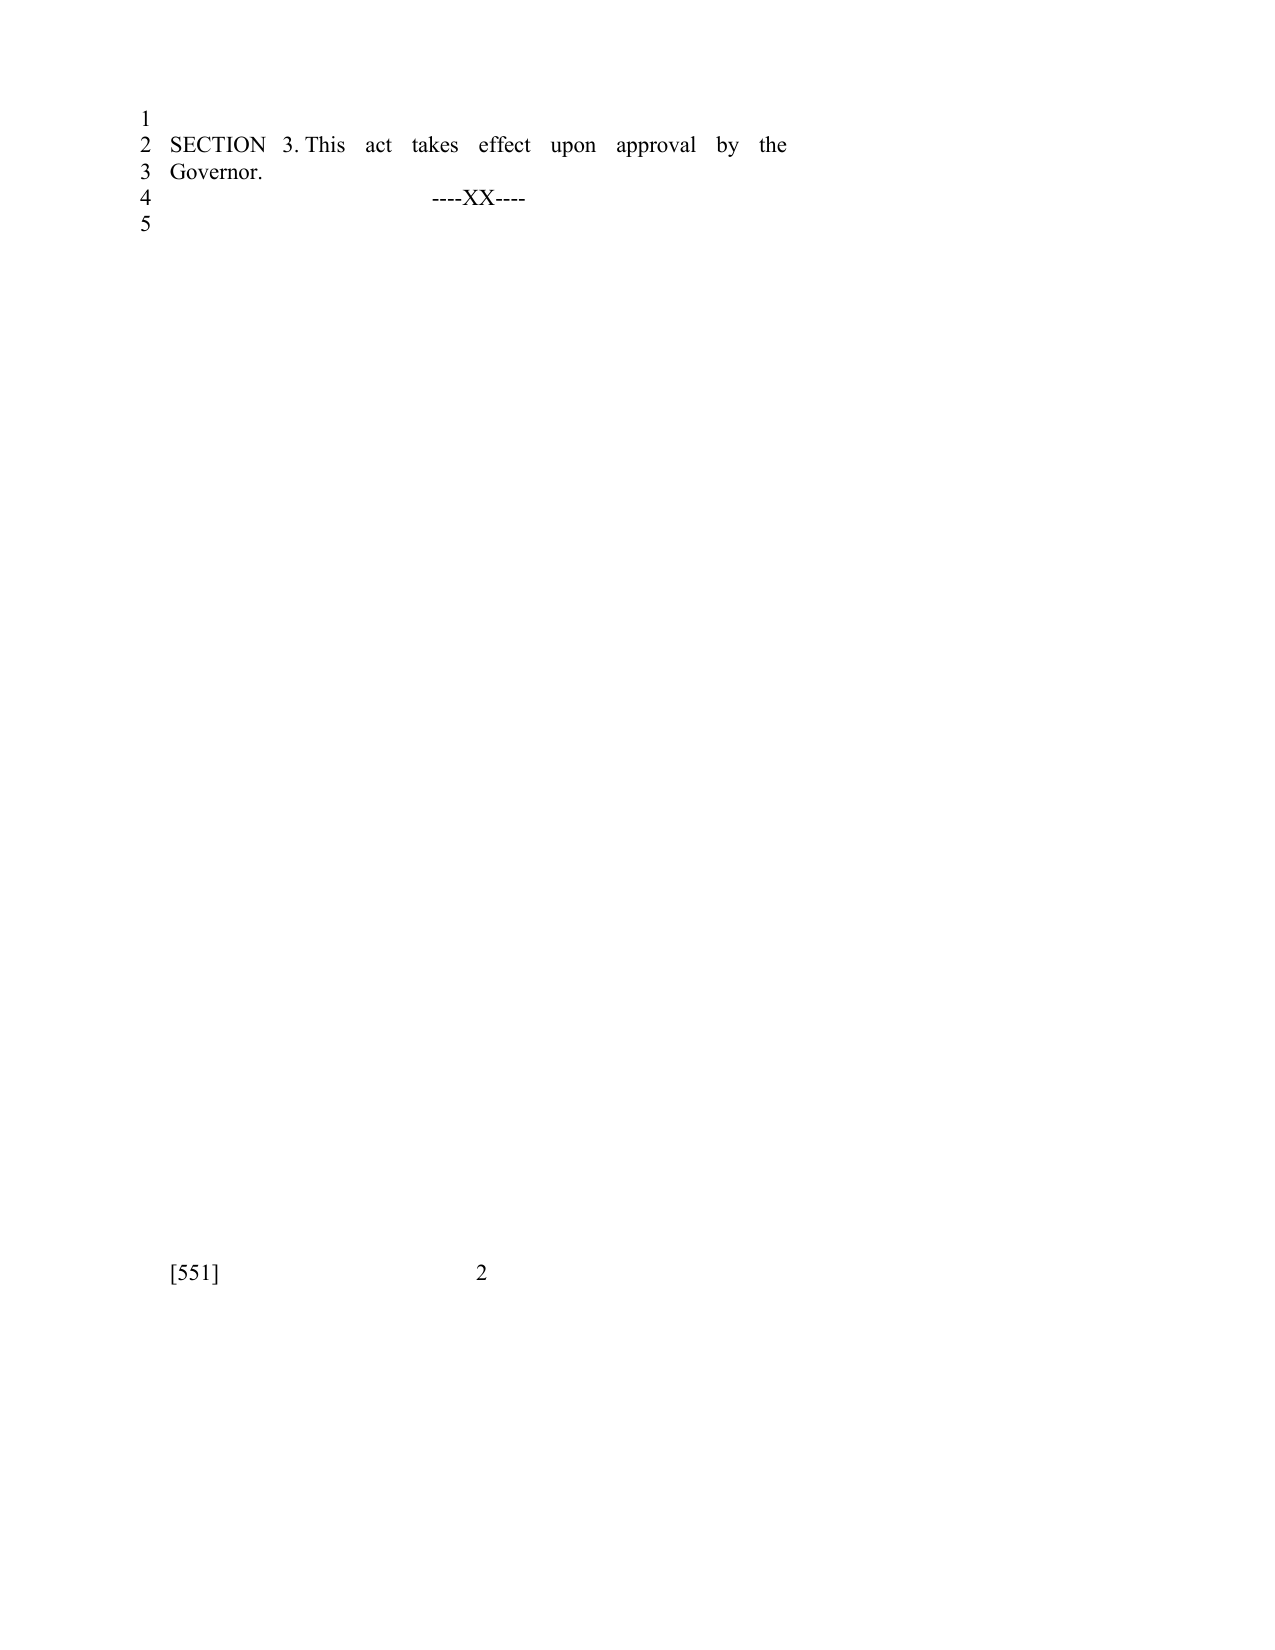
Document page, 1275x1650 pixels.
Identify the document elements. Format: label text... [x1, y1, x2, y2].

text ----XX---- [169, 184, 787, 210]
text SECTION 3. This act takes effect upon approval by the Governor. [169, 131, 787, 184]
